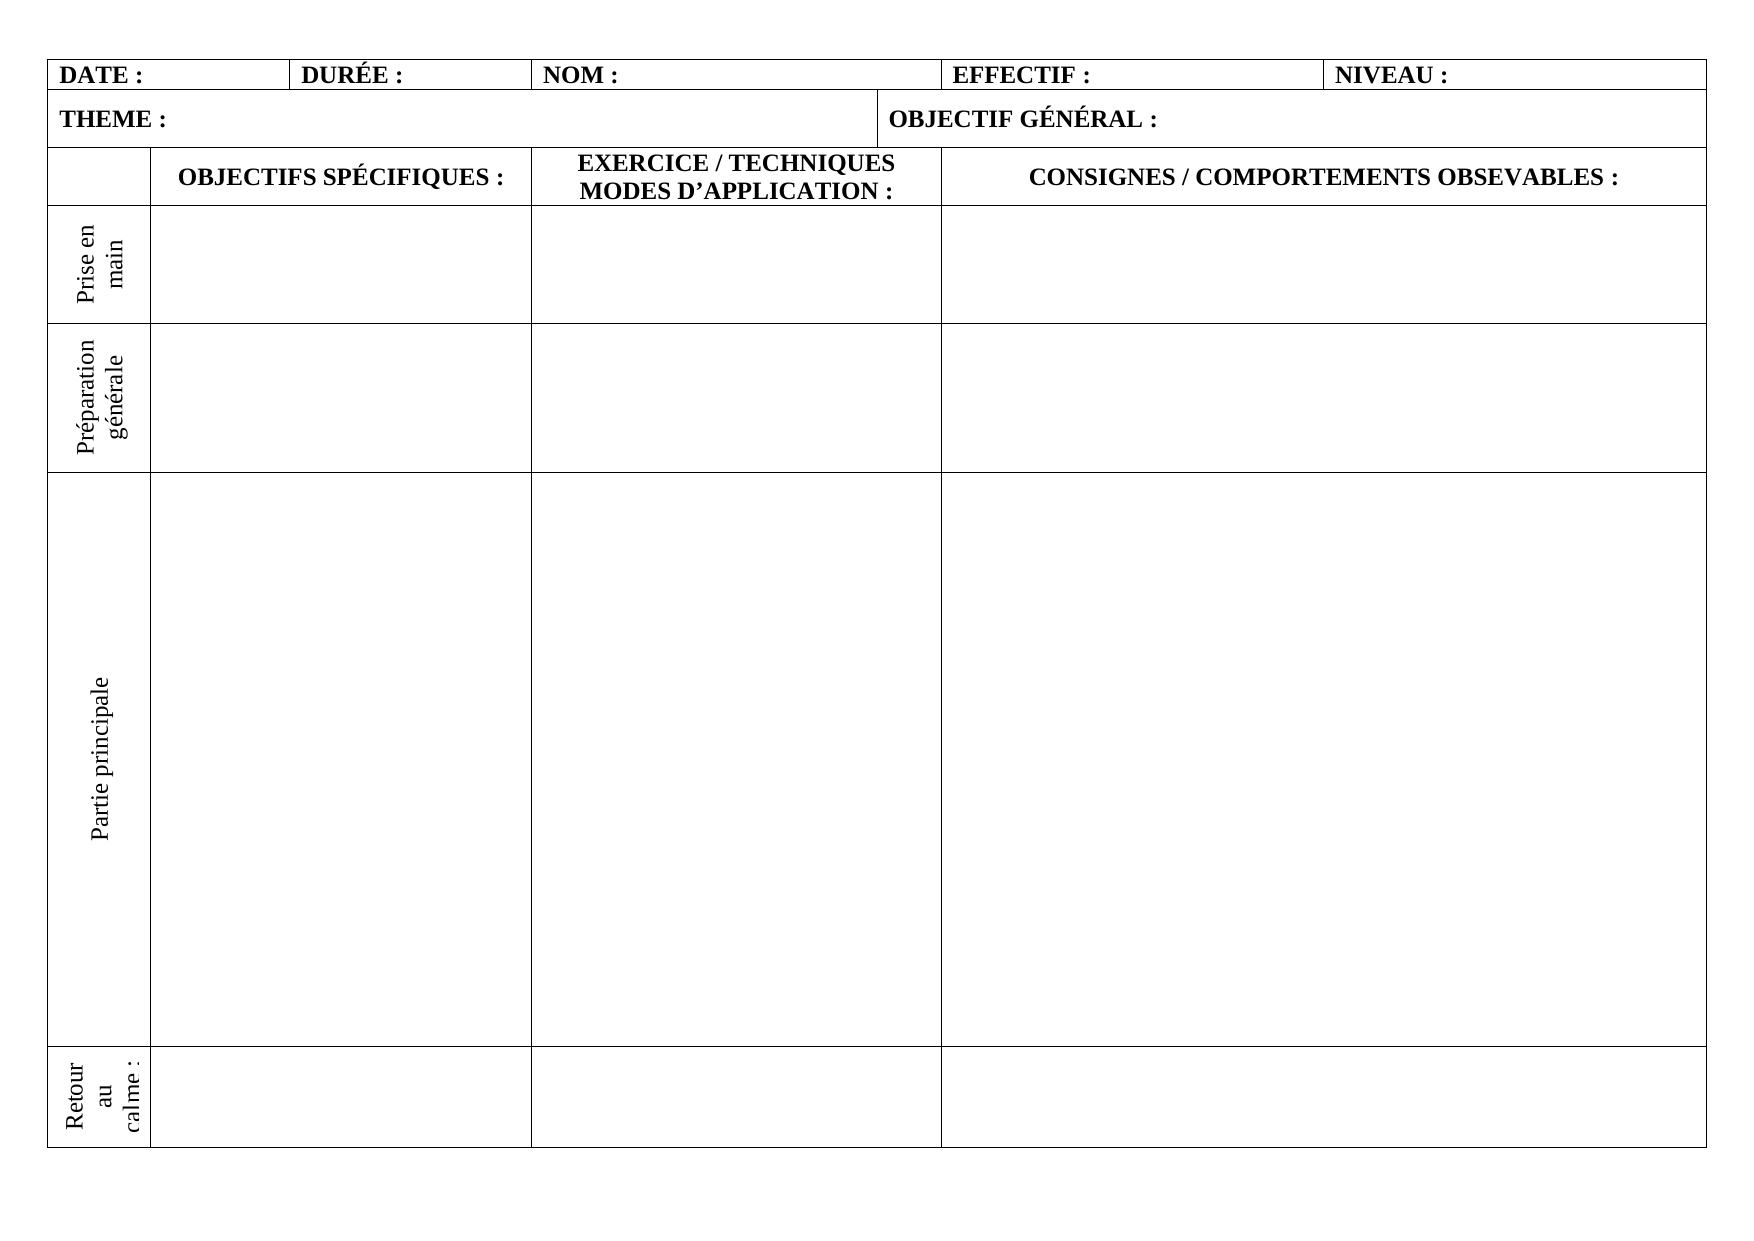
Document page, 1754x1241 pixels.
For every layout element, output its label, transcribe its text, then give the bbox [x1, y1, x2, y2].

table_cell OBJECTIFS SPÉCIFIQUES : [151, 148, 531, 205]
table_header EFFECTIF : [942, 60, 1323, 89]
table_header DATE : [48, 60, 289, 89]
table_cell Partie principale [48, 473, 150, 1046]
table_cell EXERCICE / TECHNIQUES MODES D’APPLICATION : [532, 148, 941, 205]
table_cell [151, 1047, 531, 1147]
table_cell Retour au calme : [48, 1047, 150, 1147]
table_cell [942, 324, 1706, 472]
table_header DURÉE : [290, 60, 531, 89]
table_cell Préparation générale [48, 324, 150, 472]
table_cell [532, 206, 941, 323]
table_cell [942, 1047, 1706, 1147]
table_cell [151, 324, 531, 472]
table_cell [532, 473, 941, 1046]
table_cell [151, 206, 531, 323]
table_cell [151, 473, 531, 1046]
table_cell [532, 324, 941, 472]
table_cell OBJECTIF GÉNÉRAL : [878, 90, 1706, 147]
table_cell Prise en main [48, 206, 150, 323]
table_cell CONSIGNES / COMPORTEMENTS OBSEVABLES : [942, 148, 1706, 205]
table_cell THEME : [48, 90, 877, 147]
table_header NIVEAU : [1324, 60, 1706, 89]
table_header NOM : [532, 60, 941, 89]
table_cell [48, 148, 150, 205]
table_cell [942, 473, 1706, 1046]
table_cell [942, 206, 1706, 323]
table_cell [532, 1047, 941, 1147]
